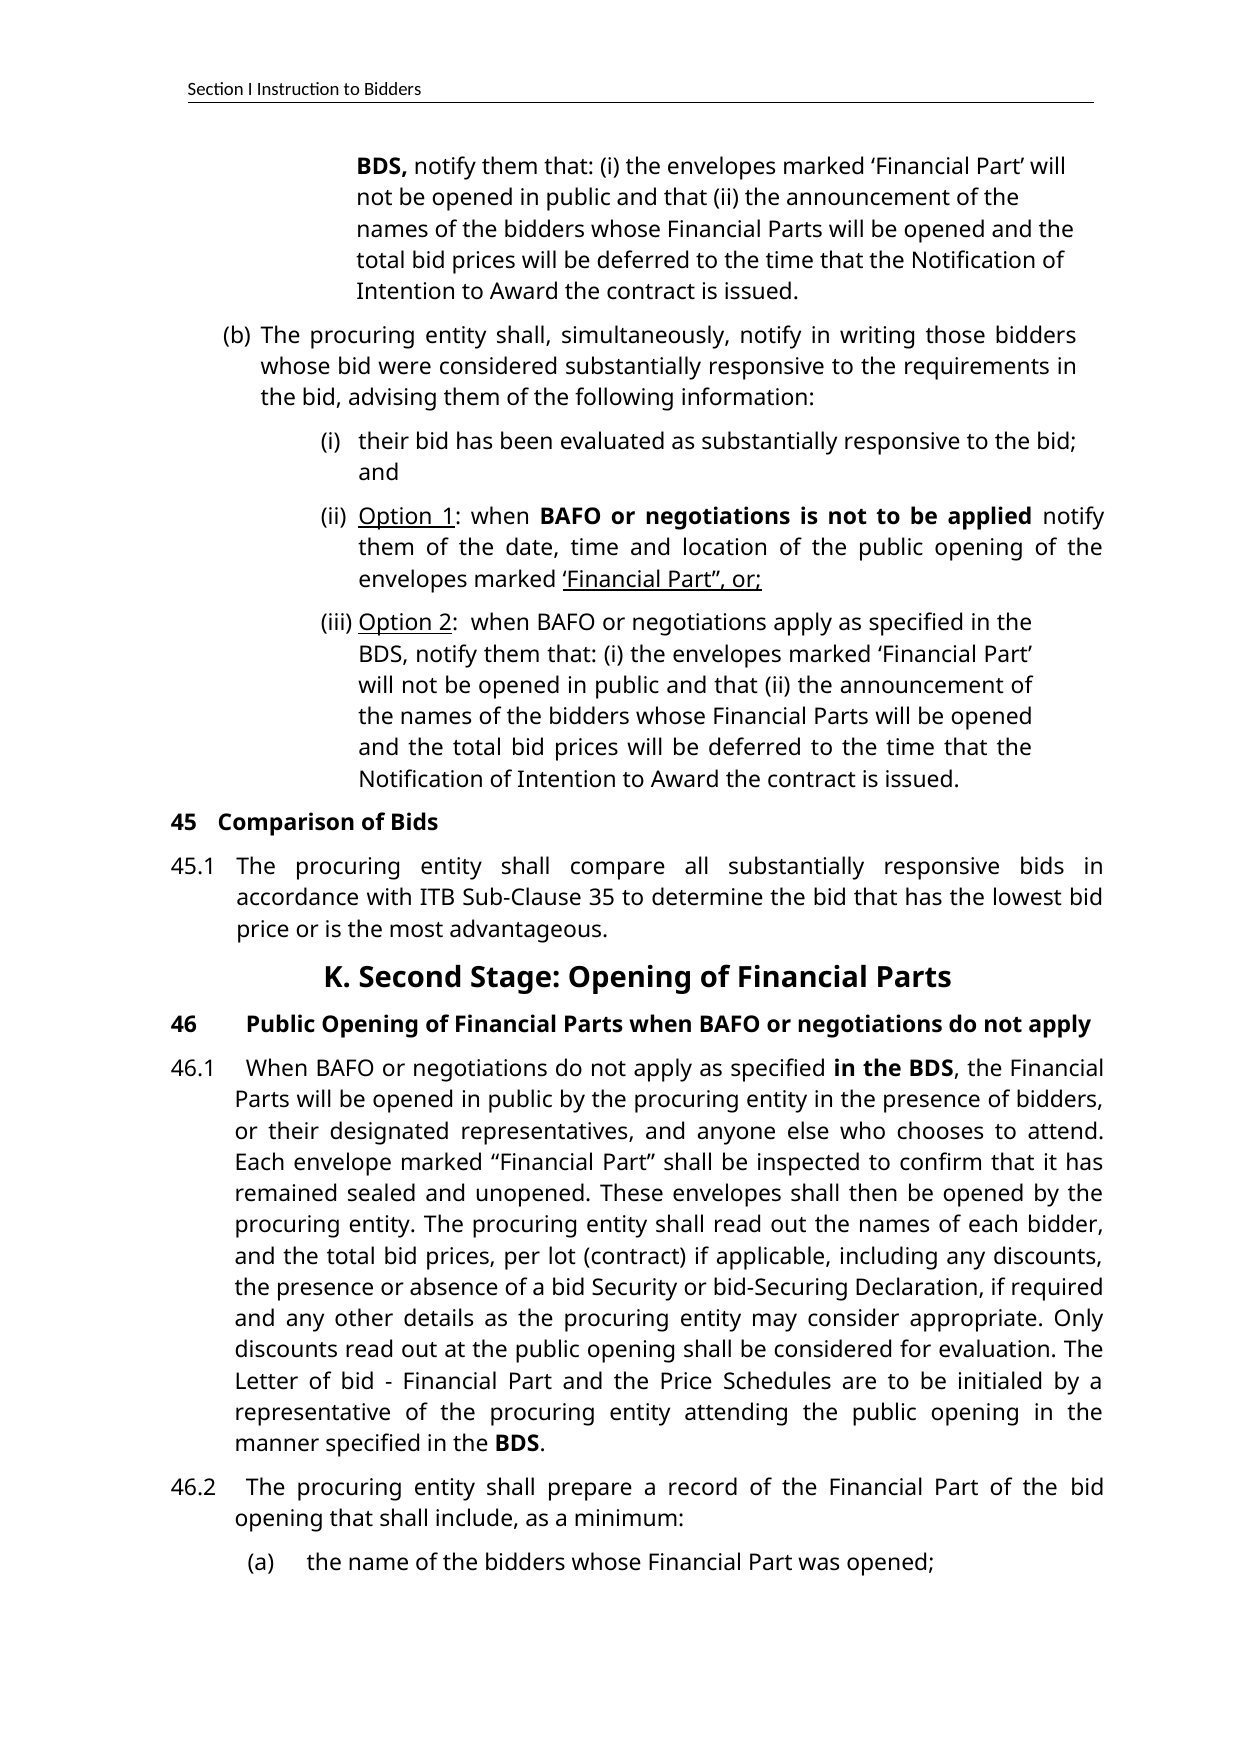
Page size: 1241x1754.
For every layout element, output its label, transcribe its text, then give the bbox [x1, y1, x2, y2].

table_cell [159, 150, 1116, 806]
table_cell Comparison of Bids The procuring entity shall compare all substantially responsive bids in accordance with ITB Sub-Clause 35 to determine the bid that has the lowest bid price or is the most advantageous. [159, 806, 1116, 956]
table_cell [159, 1009, 1116, 1590]
table_cell K. Second Stage: Opening of Financial Parts [159, 956, 1116, 1008]
